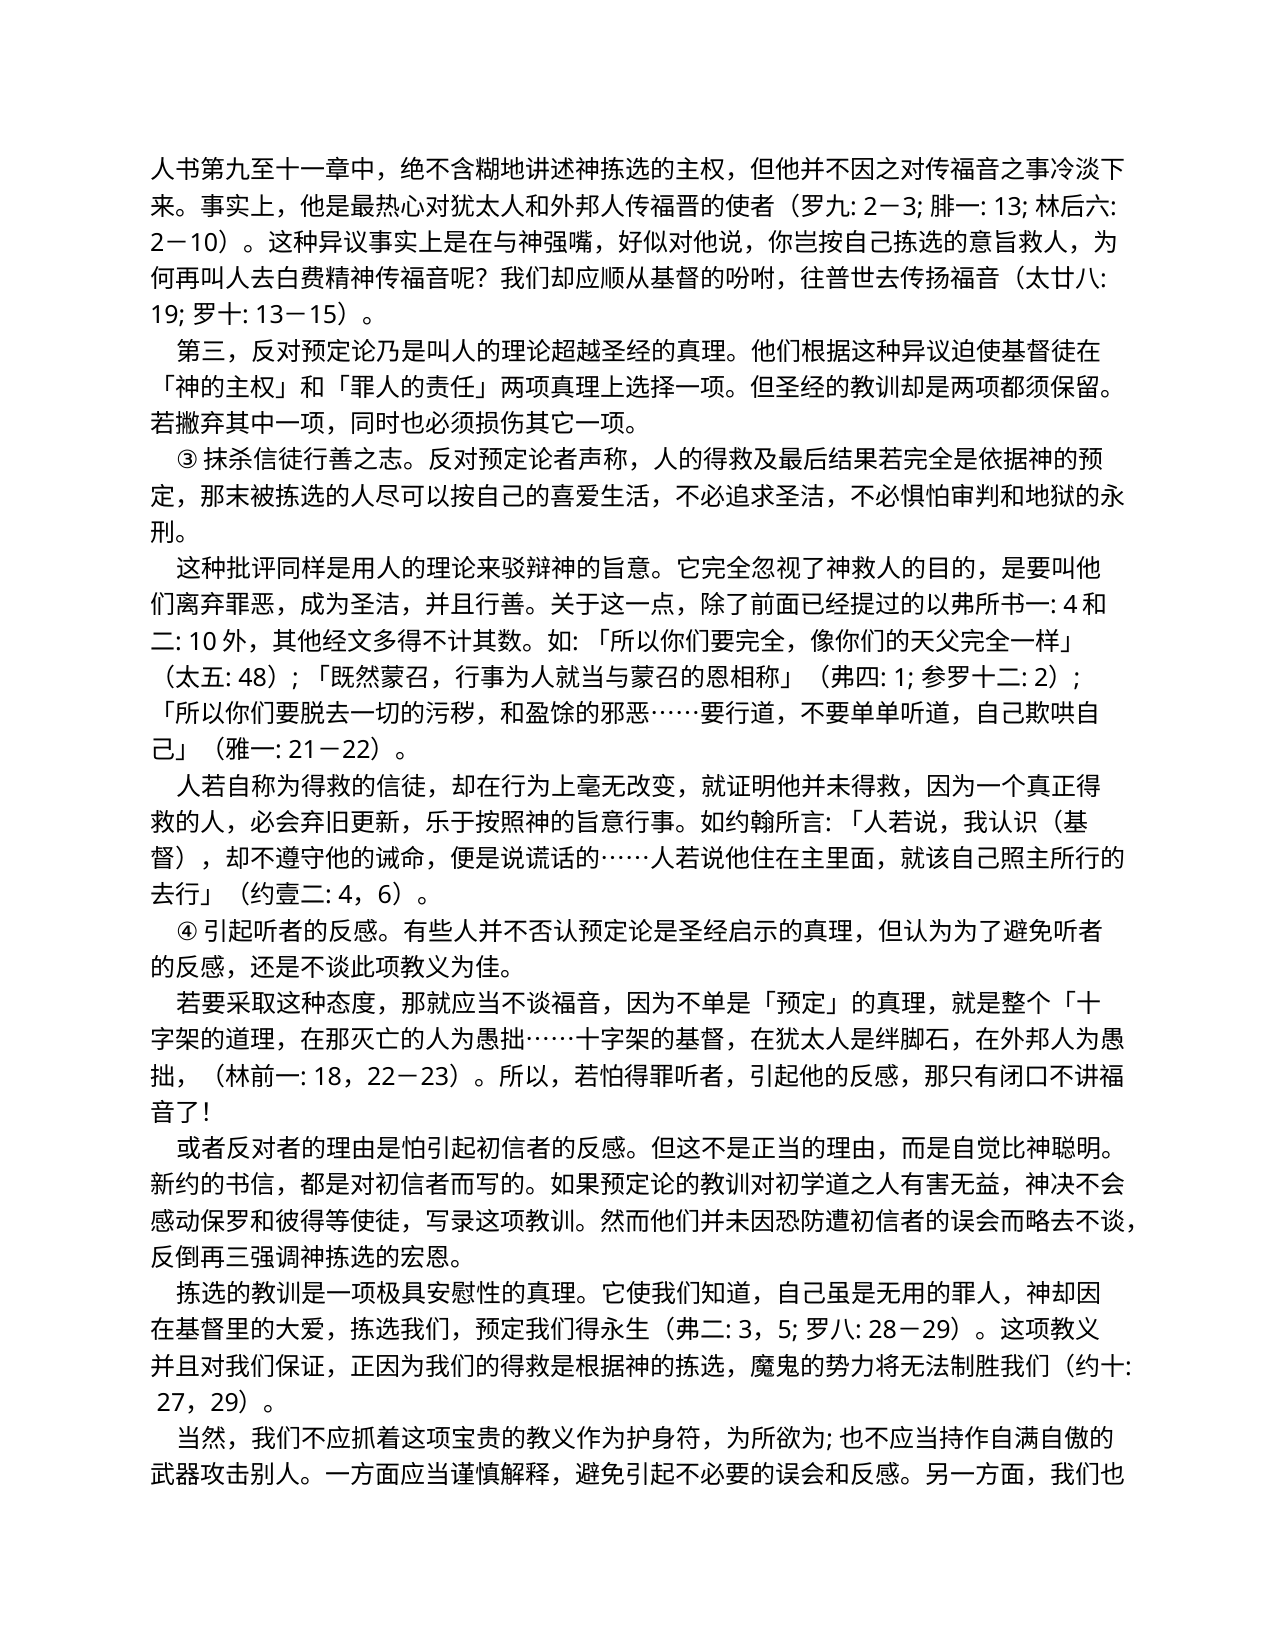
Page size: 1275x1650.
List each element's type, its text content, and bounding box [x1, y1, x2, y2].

text 第三，反对预定论乃是叫人的理论超越圣经的真理。他们根据这种异议迫使基督徒在「神的主权」和「罪人的责任」两项真理上选择一项。但圣经的教训却是两项都须保留。若撇弃其中一项，同时也必须损伤其它一项。 [150, 331, 1125, 440]
text ③抹杀信徒行善之志。反对预定论者声称，人的得救及最后结果若完全是依据神的预定，那末被拣选的人尽可以按自己的喜爱生活，不必追求圣洁，不必惧怕审判和地狱的永刑。 [150, 440, 1125, 549]
text 这种批评同样是用人的理论来驳辩神的旨意。它完全忽视了神救人的目的，是要叫他们离弃罪恶，成为圣洁，并且行善。关于这一点，除了前面已经提过的以弗所书一: 4和二: 10外，其他经文多得不计其数。如: 「所以你们要完全，像你们的天父完全一样」（太五: 48）; 「既然蒙召，行事为人就当与蒙召的恩相称」（弗四: 1; 参罗十二: 2）; 「所以你们要脱去一切的污秽，和盈馀的邪恶……要行道，不要单单听道，自己欺哄自己」（雅一: 21－22）。 [150, 549, 1125, 766]
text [150, 1419, 1125, 1491]
text 或者反对者的理由是怕引起初信者的反感。但这不是正当的理由，而是自觉比神聪明。新约的书信，都是对初信者而写的。如果预定论的教训对初学道之人有害无益，神决不会感动保罗和彼得等使徒，写录这项教训。然而他们并未因恐防遭初信者的误会而略去不谈，反倒再三强调神拣选的宏恩。 [150, 1129, 1125, 1274]
text 拣选的教训是一项极具安慰性的真理。它使我们知道，自己虽是无用的罪人，神却因在基督里的大爱，拣选我们，预定我们得永生（弗二: 3，5; 罗八: 28－29）。这项教义并且对我们保证，正因为我们的得救是根据神的拣选，魔鬼的势力将无法制胜我们（约十: 27，29）。 [150, 1274, 1125, 1419]
text 若要采取这种态度，那就应当不谈福音，因为不单是「预定」的真理，就是整个「十字架的道理，在那灭亡的人为愚拙……十字架的基督，在犹太人是绊脚石，在外邦人为愚拙，（林前一: 18，22－23）。所以，若怕得罪听者，引起他的反感，那只有闭口不讲福音了！ [150, 984, 1125, 1129]
text ④引起听者的反感。有些人并不否认预定论是圣经启示的真理，但认为为了避免听者的反感，还是不谈此项教义为佳。 [150, 911, 1125, 984]
text 人若自称为得救的信徒，却在行为上毫无改变，就证明他并未得救，因为一个真正得救的人，必会弃旧更新，乐于按照神的旨意行事。如约翰所言: 「人若说，我认识（基督），却不遵守他的诫命，便是说谎话的……人若说他住在主里面，就该自己照主所行的去行」（约壹二: 4，6）。 [150, 766, 1125, 911]
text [150, 150, 1125, 331]
